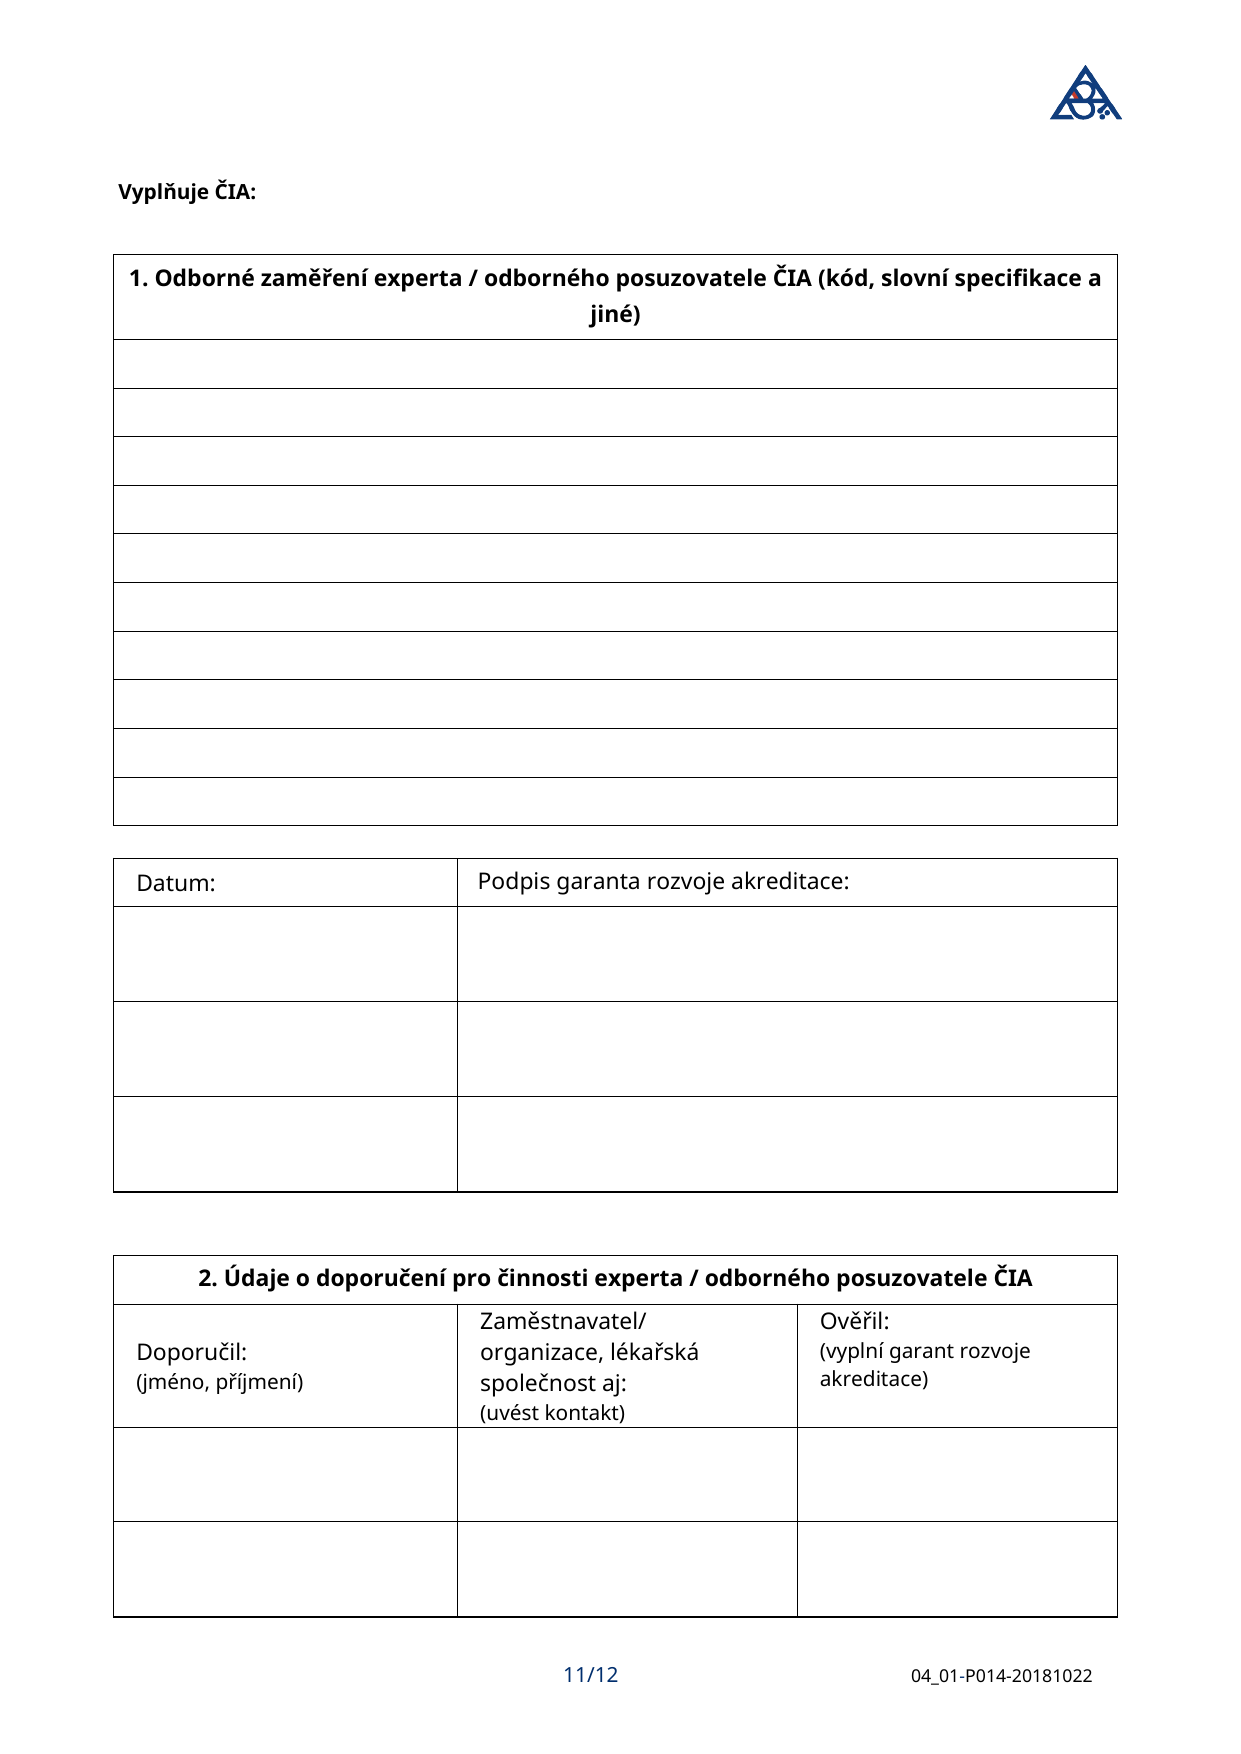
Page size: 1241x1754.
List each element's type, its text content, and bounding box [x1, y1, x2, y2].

table_cell [114, 583, 1117, 631]
table_cell [458, 907, 1117, 1001]
picture [1049, 65, 1123, 120]
text Vyplňuje ČIA: [118, 177, 1122, 206]
table_cell [798, 1522, 1117, 1616]
table_cell [458, 1522, 797, 1616]
table_cell [114, 1428, 457, 1521]
table_cell [114, 778, 1117, 825]
table_header 1. Odborné zaměření experta / odborného posuzovatele ČIA (kód, slovní specifikace a jiné) [114, 255, 1117, 339]
table_cell Doporučil: (jméno, příjmení) [114, 1305, 457, 1427]
table_cell [114, 632, 1117, 679]
table_cell Ověřil: (vyplní garant rozvoje akreditace) [798, 1305, 1117, 1427]
table_cell [114, 729, 1117, 777]
table_cell [458, 1428, 797, 1521]
table_cell [114, 1002, 457, 1096]
table_cell [458, 1002, 1117, 1096]
table_header 2. Údaje o doporučení pro činnosti experta / odborného posuzovatele ČIA [114, 1256, 1117, 1303]
table_cell [114, 680, 1117, 728]
table_cell [798, 1428, 1117, 1521]
table_cell [114, 534, 1117, 582]
table_cell [114, 1097, 457, 1191]
table_header Datum: [114, 859, 457, 906]
table_cell [114, 907, 457, 1001]
table_cell [114, 340, 1117, 387]
table_cell Zaměstnavatel/organizace, lékařská společnost aj: (uvést kontakt) [458, 1305, 797, 1427]
table_cell [114, 389, 1117, 436]
table_cell [114, 486, 1117, 533]
table_cell [458, 1097, 1117, 1191]
table_cell [114, 1522, 457, 1616]
table_header Podpis garanta rozvoje akreditace: [458, 859, 1117, 906]
table_cell [114, 437, 1117, 485]
